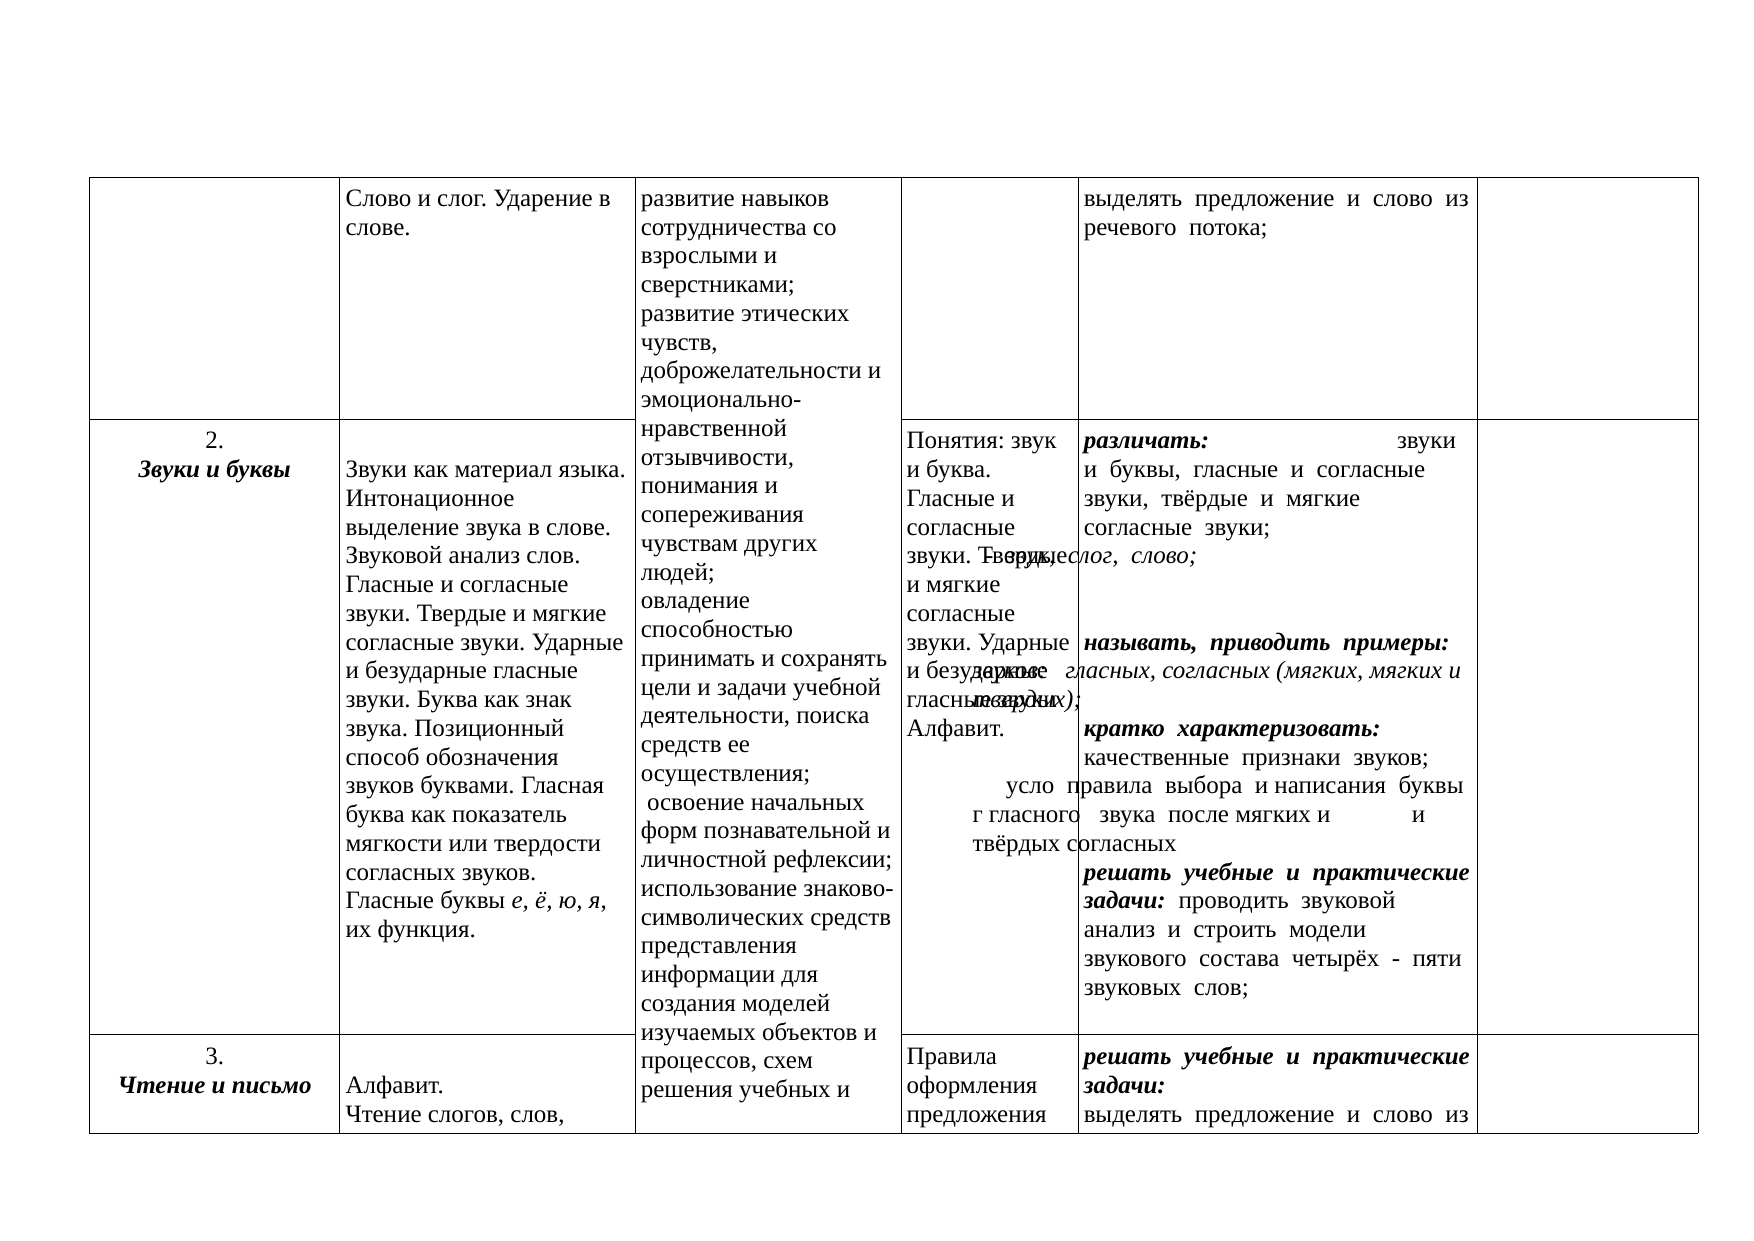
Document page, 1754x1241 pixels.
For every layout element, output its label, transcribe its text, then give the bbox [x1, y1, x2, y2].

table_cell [1079, 178, 1477, 419]
table_cell Звуки как материал языка. Интонационное выделение звука в слове. Звуковой анализ слов. Гласные и согласные звуки. Твердые и мягкие согласные звуки. Ударные и безударные гласные звуки. Буква как знак звука. Позиционный способ обозначения звуков буквами. Гласная буква как показатель мягкости или твердости согласных звуков. Гласные буквы е, ё, ю, я, их функция. [340, 420, 635, 1034]
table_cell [902, 1035, 1078, 1133]
table_cell [1478, 420, 1698, 1034]
table_cell Понятия: звук и буква. Гласные и согласные звуки. Твердые и мягкие согласные звуки. Ударные и безударные гласные звуки Алфавит. [902, 420, 1078, 1034]
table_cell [1079, 1035, 1477, 1133]
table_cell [902, 178, 1078, 419]
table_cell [90, 178, 339, 419]
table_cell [636, 178, 901, 1133]
table_cell [1478, 178, 1698, 419]
table_cell 2. Звуки и буквы [90, 420, 339, 1034]
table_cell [340, 1035, 635, 1133]
table_cell различать: звуки и буквы, гласные и согласные звуки, твёрдые и мягкие согласные звуки; - звук, слог, слово; называть, приводить примеры: звуков: гласных, согласных (мягких, мягких и твердых); кратко характеризовать: качественные признаки звуков; - усло правила выбора и написания буквы г гласного звука после мягких и и твёрдых согласных решать учебные и практические задачи: проводить звуковой анализ и строить модели звукового состава четырёх - пяти звуковых слов; [1079, 420, 1477, 1034]
table_cell [1478, 1035, 1698, 1133]
table_cell 3. Чтение и письмо [90, 1035, 339, 1133]
